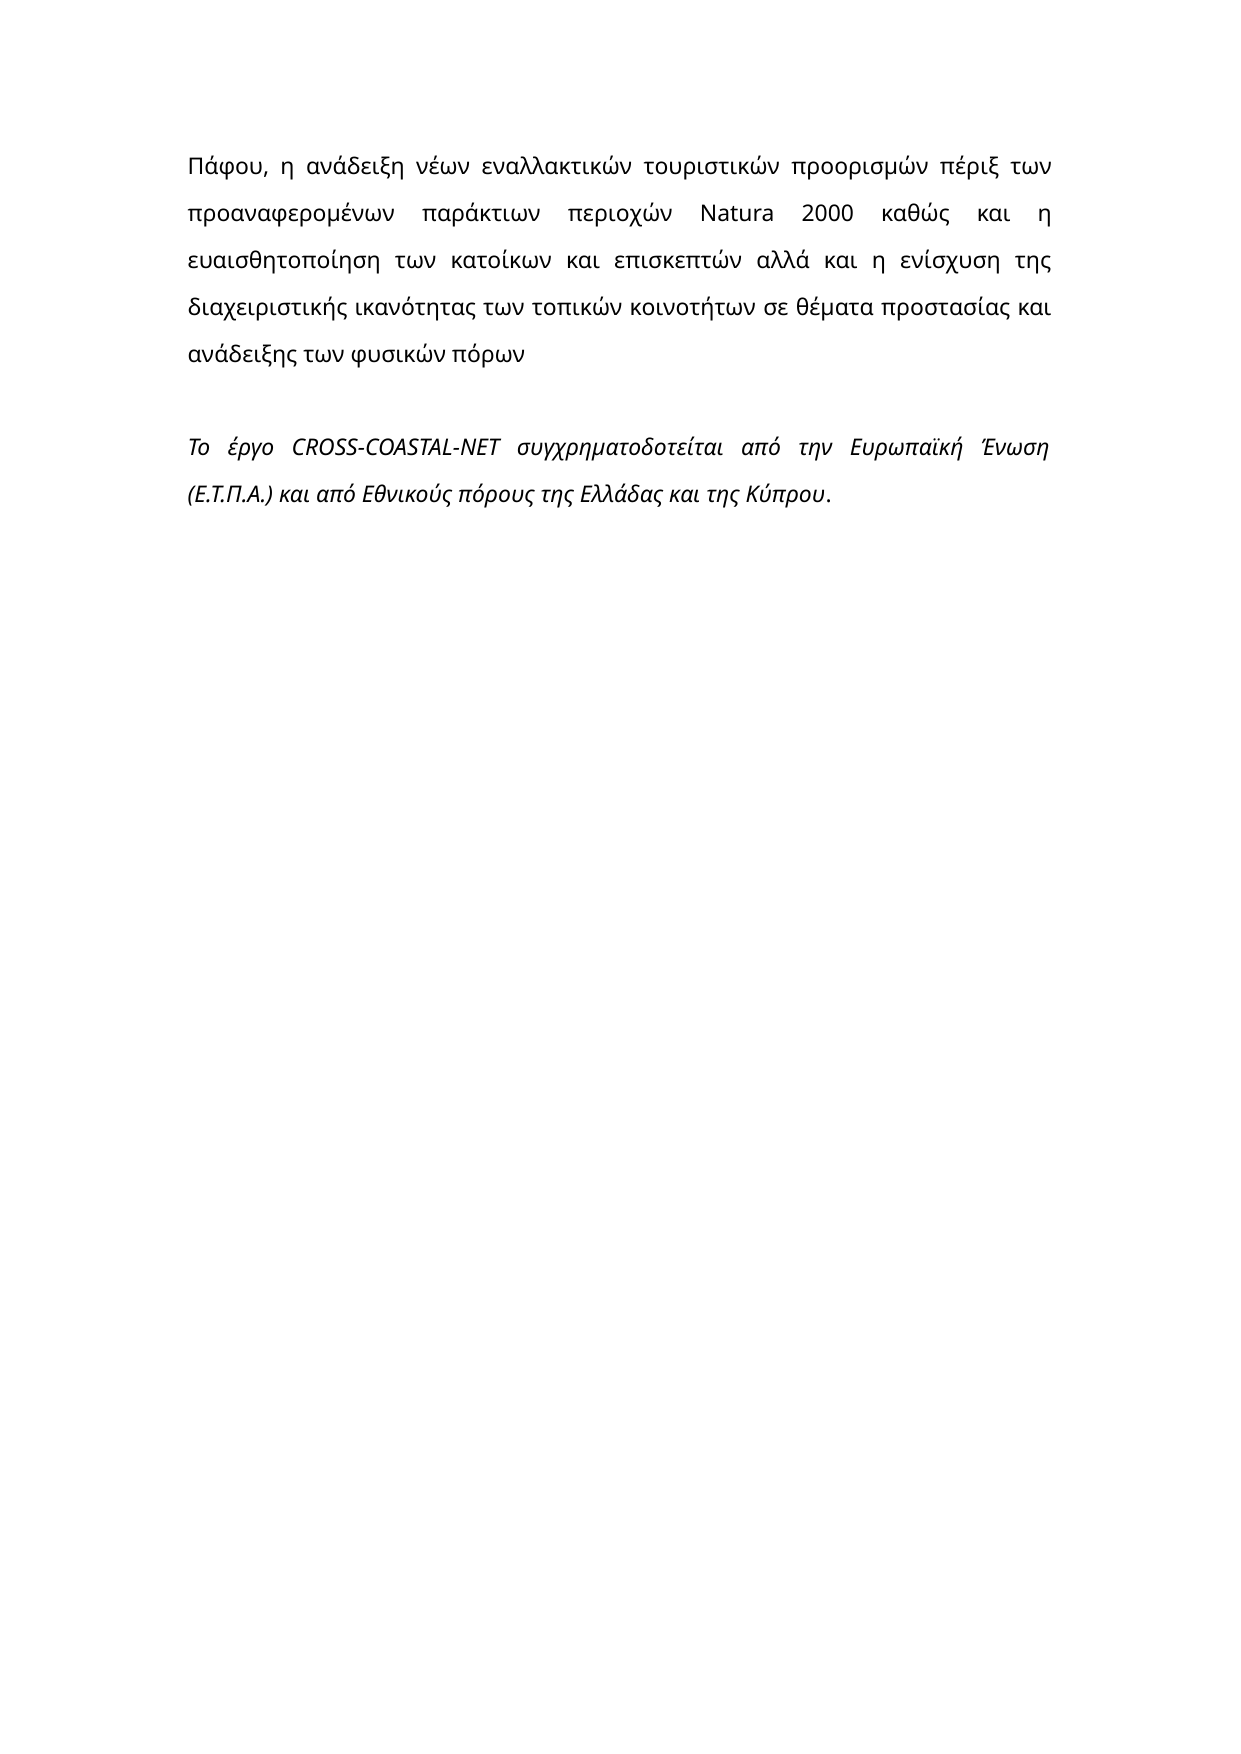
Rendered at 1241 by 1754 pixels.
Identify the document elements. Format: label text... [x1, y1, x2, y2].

text Το έργο CROSS-COASTAL-NET συγχρηματοδοτείται από την Ευρωπαϊκή Ένωση (Ε.Τ.Π.Α.) και από Εθνικούς πόρους της Ελλάδας και της Κύπρου. [187, 431, 1053, 509]
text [187, 150, 1053, 369]
